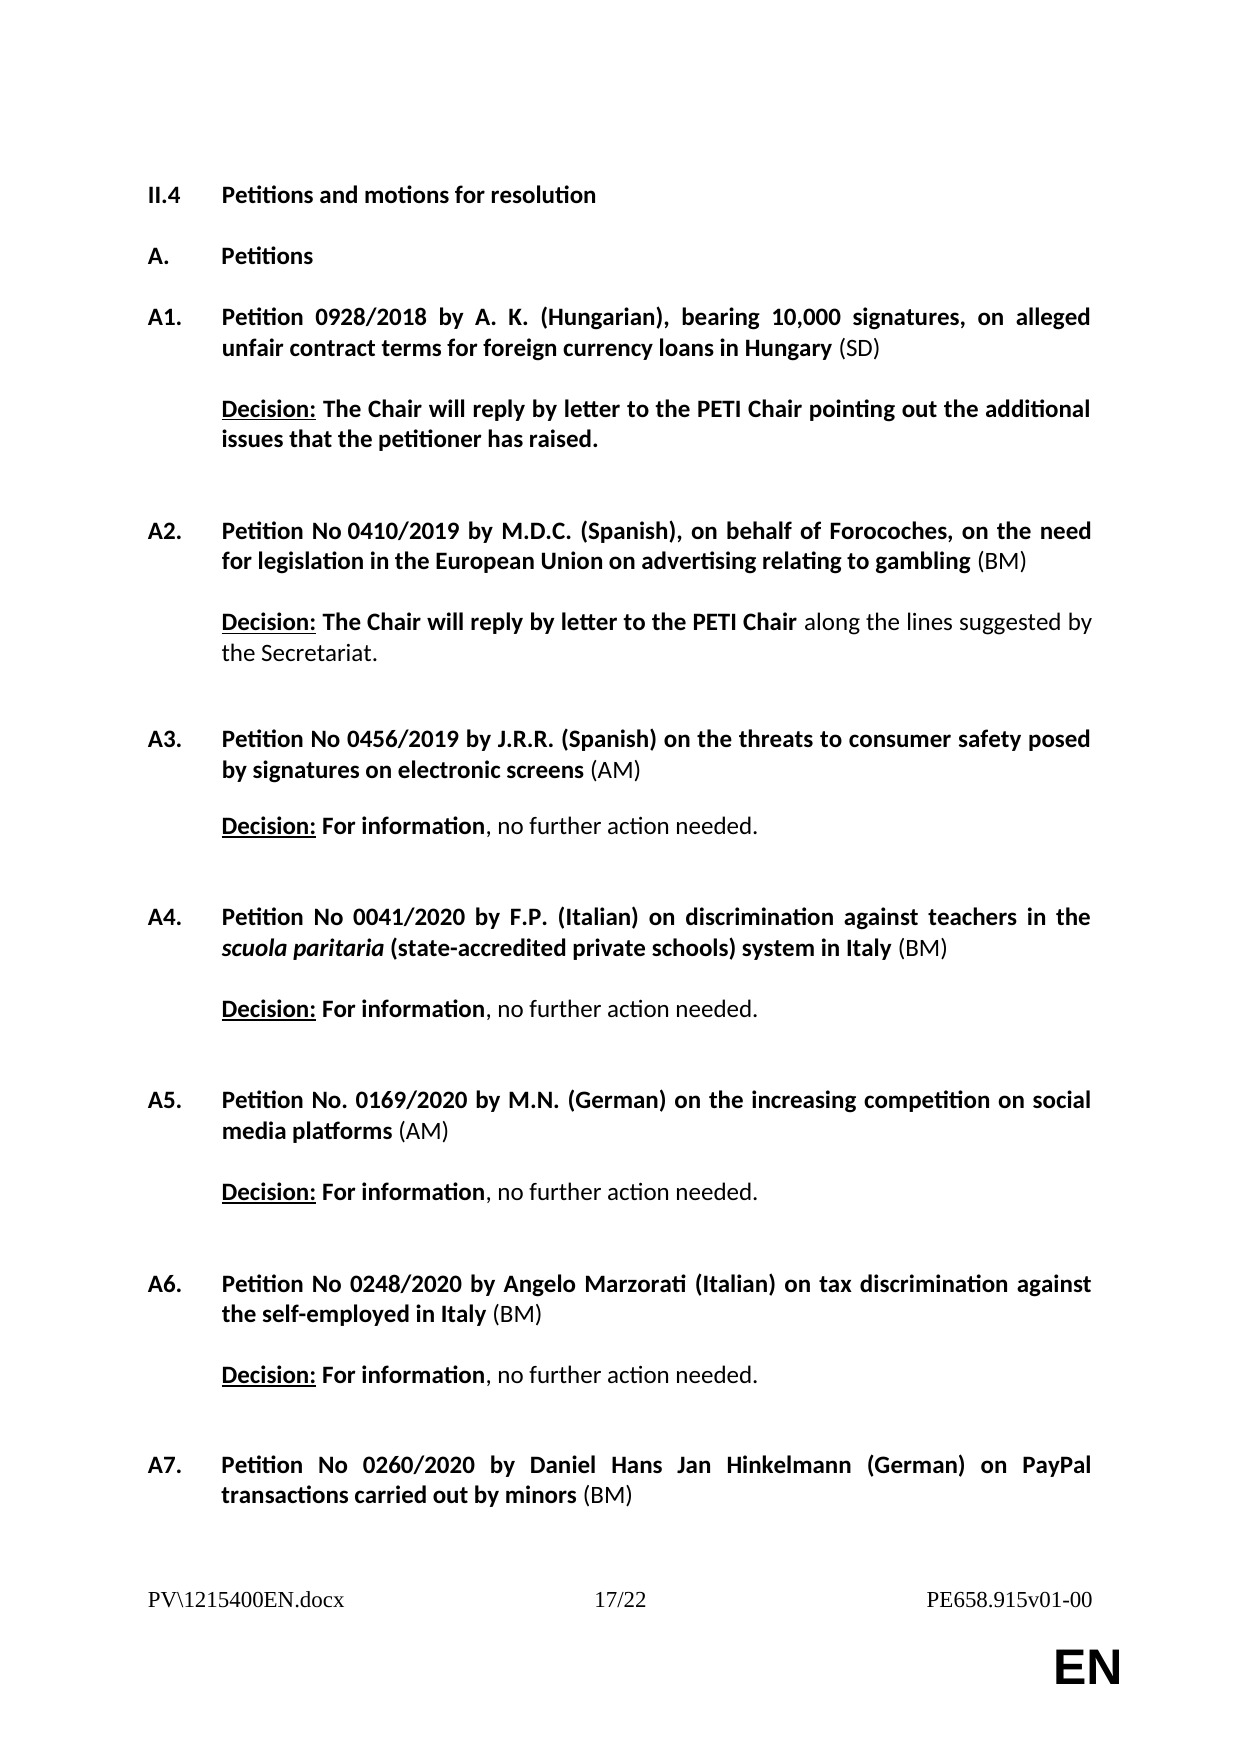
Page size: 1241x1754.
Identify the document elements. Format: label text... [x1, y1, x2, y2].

text Decision: For information, no further action needed. [221, 1176, 1092, 1207]
text Decision: For information, no further action needed. [148, 993, 1092, 1024]
text A4. Petition No 0041/2020 by F.P. (Italian) on discrimination against teachers in the scuola paritaria (state-accredited private schools) system in Italy (BM) [148, 902, 1092, 963]
text A3. Petition No 0456/2019 by J.R.R. (Spanish) on the threats to consumer safety posed by signatures on electronic screens (AM) [148, 723, 1092, 784]
text A5. Petition No. 0169/2020 by M.N. (German) on the increasing competition on social media platforms (AM) [148, 1085, 1092, 1146]
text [148, 1359, 1092, 1390]
text Decision: The Chair will reply by letter to the PETI Chair along the lines suggested by the Secretariat. [221, 606, 1092, 667]
text A. Petitions [148, 240, 1092, 271]
text A2. Petition No 0410/2019 by M.D.C. (Spanish), on behalf of Forocoches, on the need for legislation in the European Union on advertising relating to gambling (BM) [148, 515, 1092, 576]
text Decision: The Chair will reply by letter to the PETI Chair pointing out the additional issues that the petitioner has raised. [221, 393, 1092, 454]
text Decision: For information, no further action needed. [221, 810, 1092, 841]
text A6. Petition No 0248/2020 by Angelo Marzorati (Italian) on tax discrimination against the self-employed in Italy (BM) [148, 1268, 1092, 1329]
text A7. Petition No 0260/2020 by Daniel Hans Jan Hinkelmann (German) on PayPal transactions carried out by minors (BM) [148, 1449, 1092, 1510]
text II.4 Petitions and motions for resolution [148, 179, 1092, 210]
text A1. Petition 0928/2018 by A. K. (Hungarian), bearing 10,000 signatures, on alleged unfair contract terms for foreign currency loans in Hungary (SD) [148, 301, 1092, 362]
